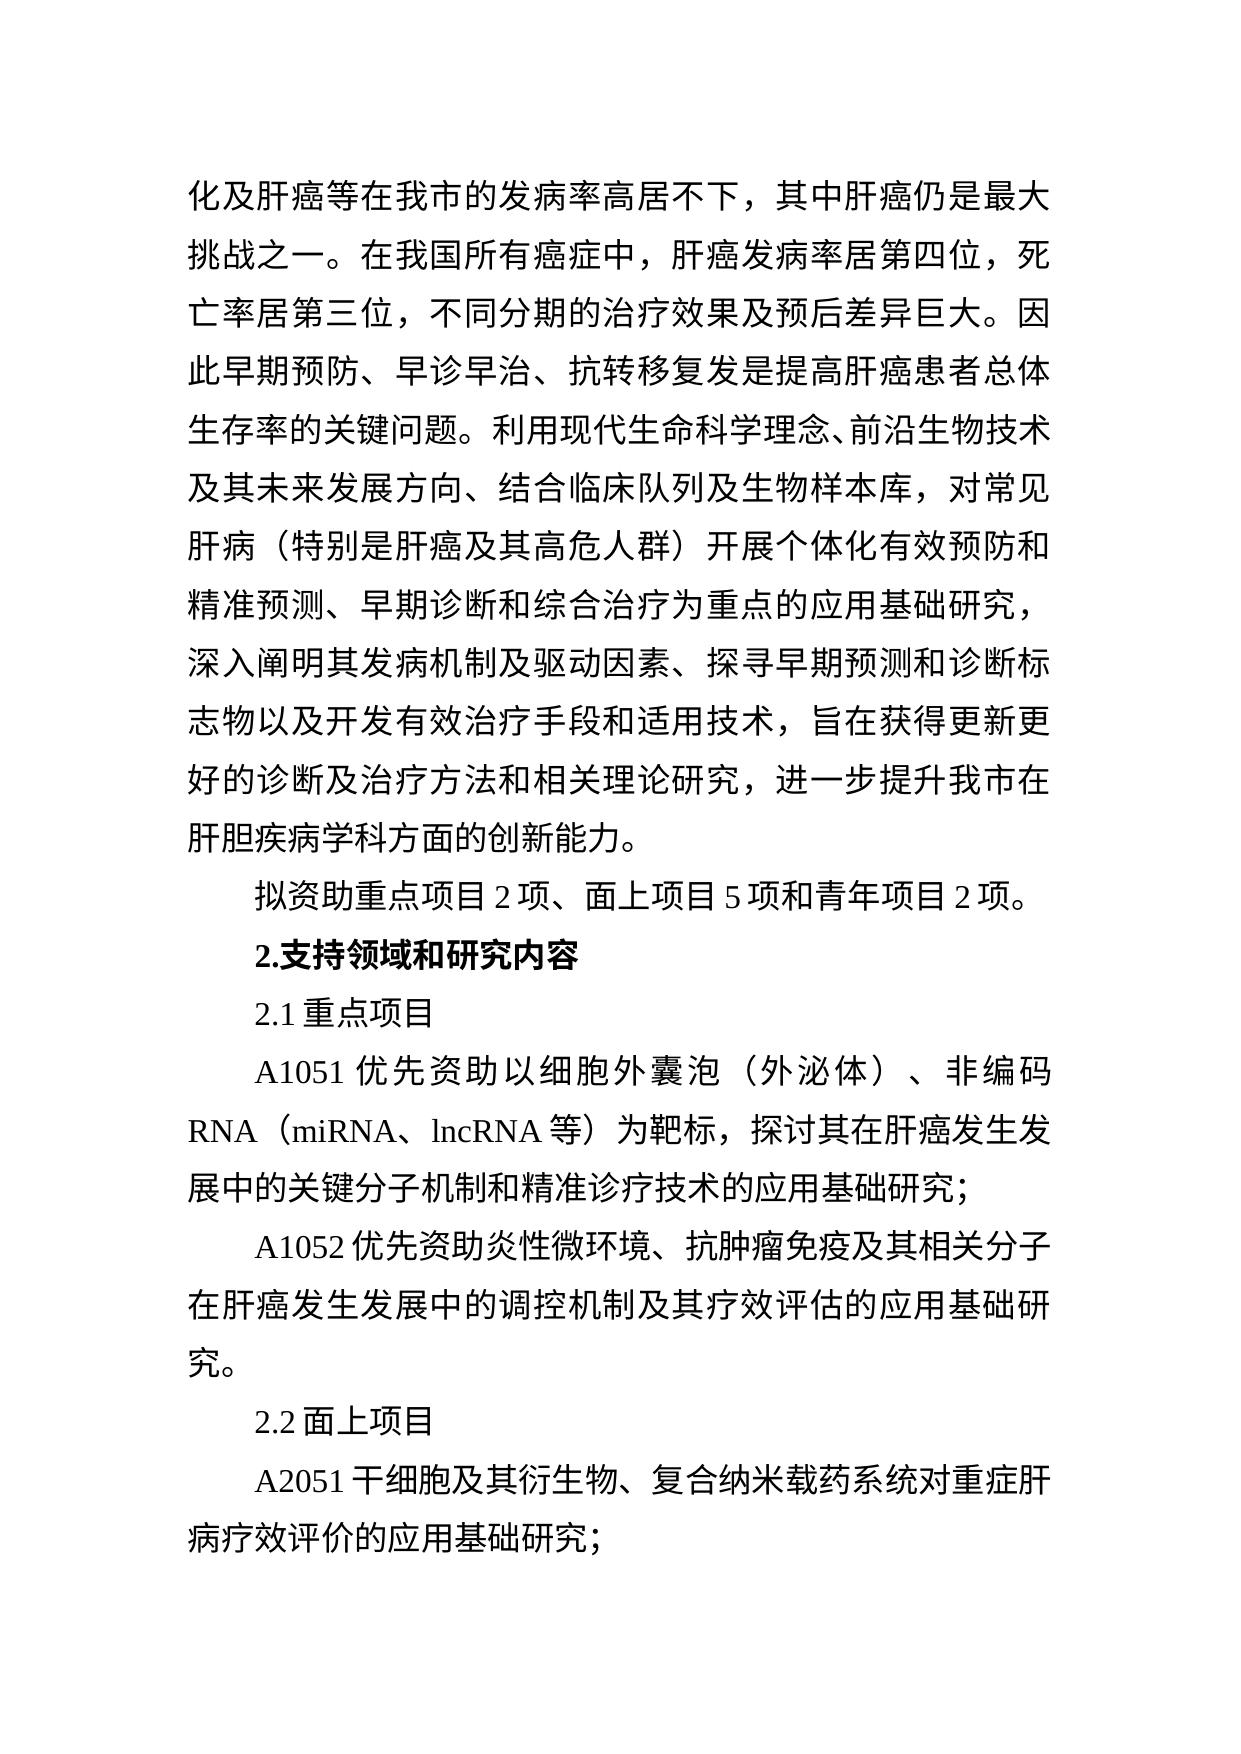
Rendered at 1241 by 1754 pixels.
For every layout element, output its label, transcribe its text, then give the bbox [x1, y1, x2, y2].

text 2.支持领域和研究内容 [187, 920, 1053, 979]
text 2.1重点项目 [187, 979, 1053, 1037]
text A1052优先资助炎性微环境、抗肿瘤免疫及其相关分子在肝癌发生发展中的调控机制及其疗效评估的应用基础研究。 [187, 1212, 1053, 1387]
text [187, 162, 1053, 862]
text A2051干细胞及其衍生物、复合纳米载药系统对重症肝病疗效评价的应用基础研究； [187, 1445, 1053, 1562]
text 拟资助重点项目2项、面上项目5项和青年项目2项。 [187, 862, 1053, 920]
text A1051优先资助以细胞外囊泡（外泌体）、非编码RNA（miRNA、lncRNA等）为靶标，探讨其在肝癌发生发展中的关键分子机制和精准诊疗技术的应用基础研究； [187, 1037, 1053, 1212]
text 2.2面上项目 [187, 1387, 1053, 1445]
